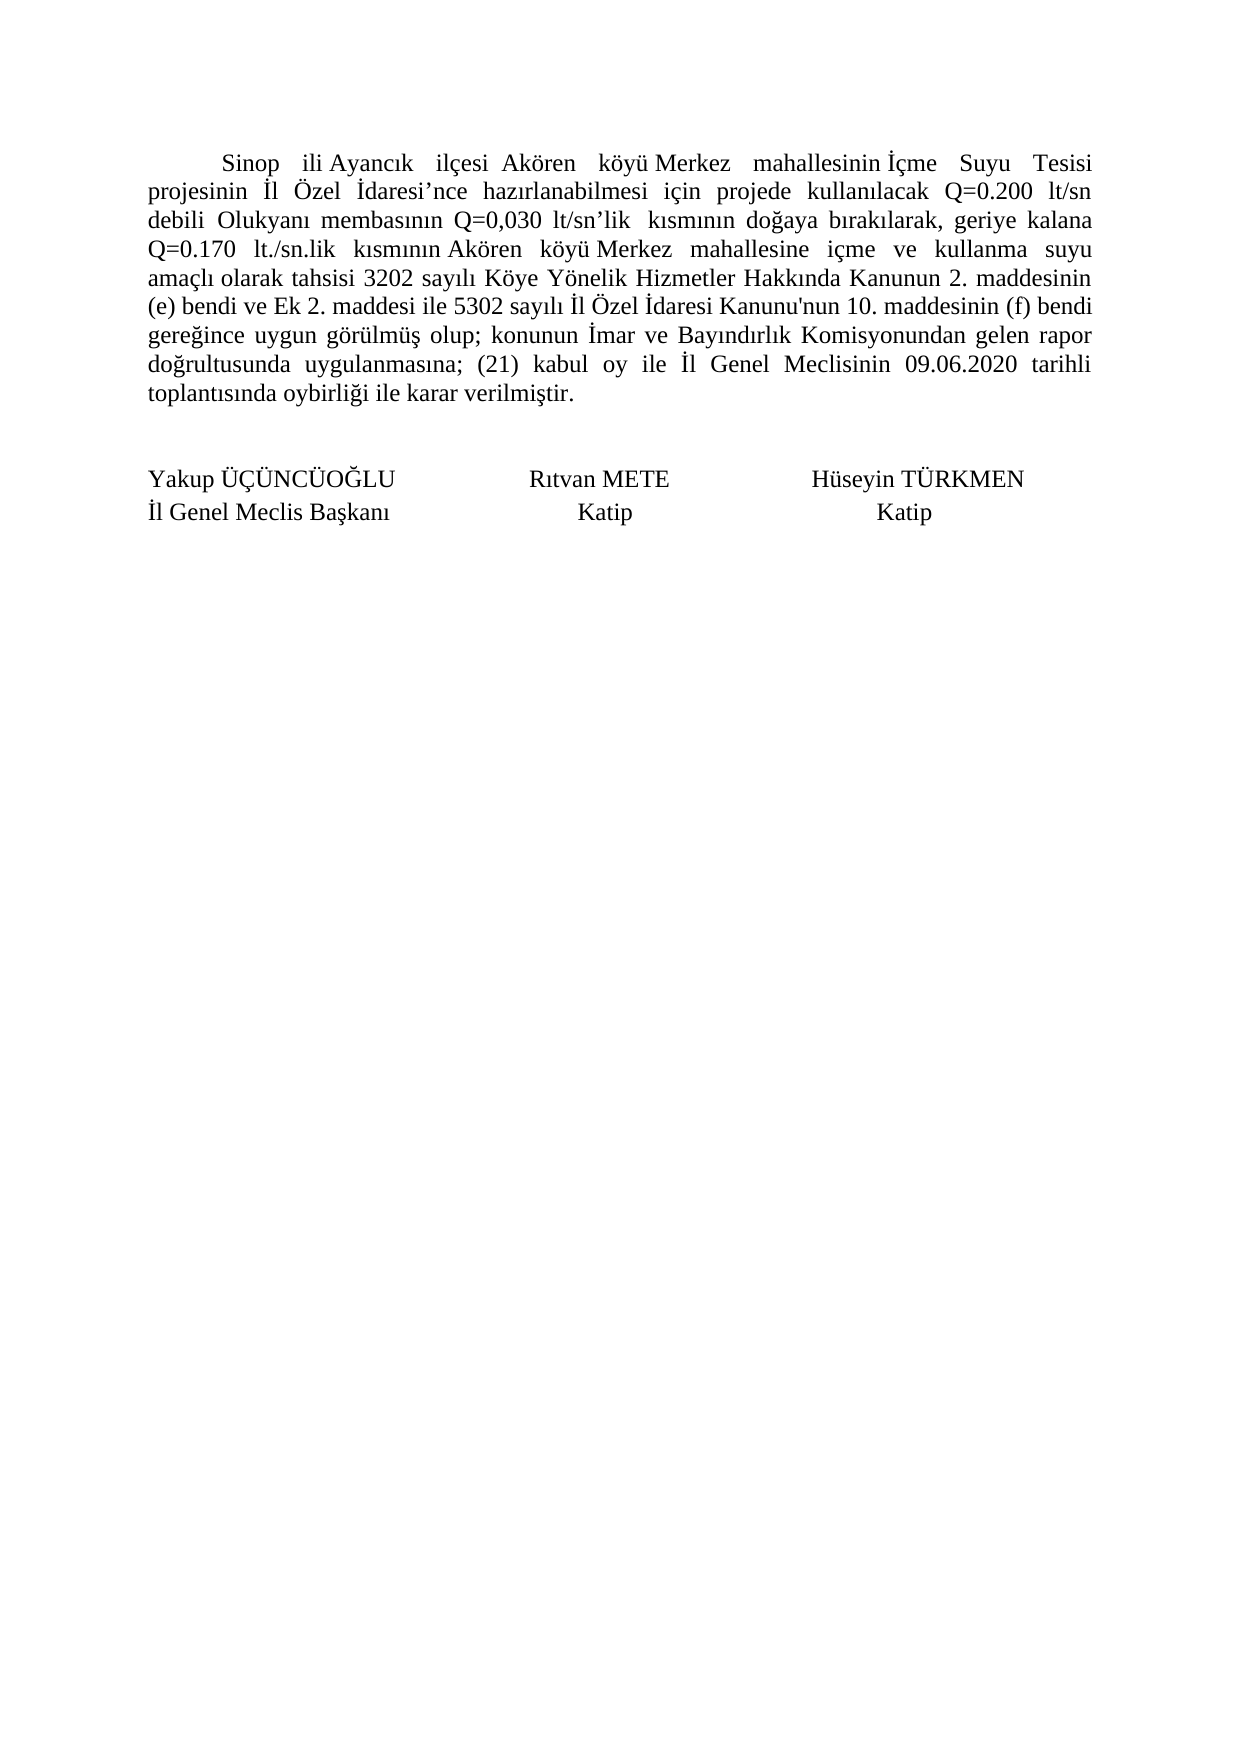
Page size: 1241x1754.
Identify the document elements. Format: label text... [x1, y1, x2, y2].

text Sinop ili Ayancık ilçesi Akören köyü Merkez mahallesinin İçme Suyu Tesisi projesinin İl Özel İdaresi’nce hazırlanabilmesi için projede kullanılacak Q=0.200 lt/sn debili Olukyanı membasının Q=0,030 lt/sn’lik kısmının doğaya bırakılarak, geriye kalana Q=0.170 lt./sn.lik kısmının Akören köyü Merkez mahallesine içme ve kullanma suyu amaçlı olarak tahsisi 3202 sayılı Köye Yönelik Hizmetler Hakkında Kanunun 2. maddesinin (e) bendi ve Ek 2. maddesi ile 5302 sayılı İl Özel İdaresi Kanunu'nun 10. maddesinin (f) bendi gereğince uygun görülmüş olup; konunun İmar ve Bayındırlık Komisyonundan gelen rapor doğrultusunda uygulanmasına; (21) kabul oy ile İl Genel Meclisinin 09.06.2020 tarihli toplantısında oybirliği ile karar verilmiştir. [148, 148, 1093, 406]
text Yakup ÜÇÜNCÜOĞLU Rıtvan METE Hüseyin TÜRKMEN İl Genel Meclis Başkanı Katip Katip [148, 464, 1093, 526]
